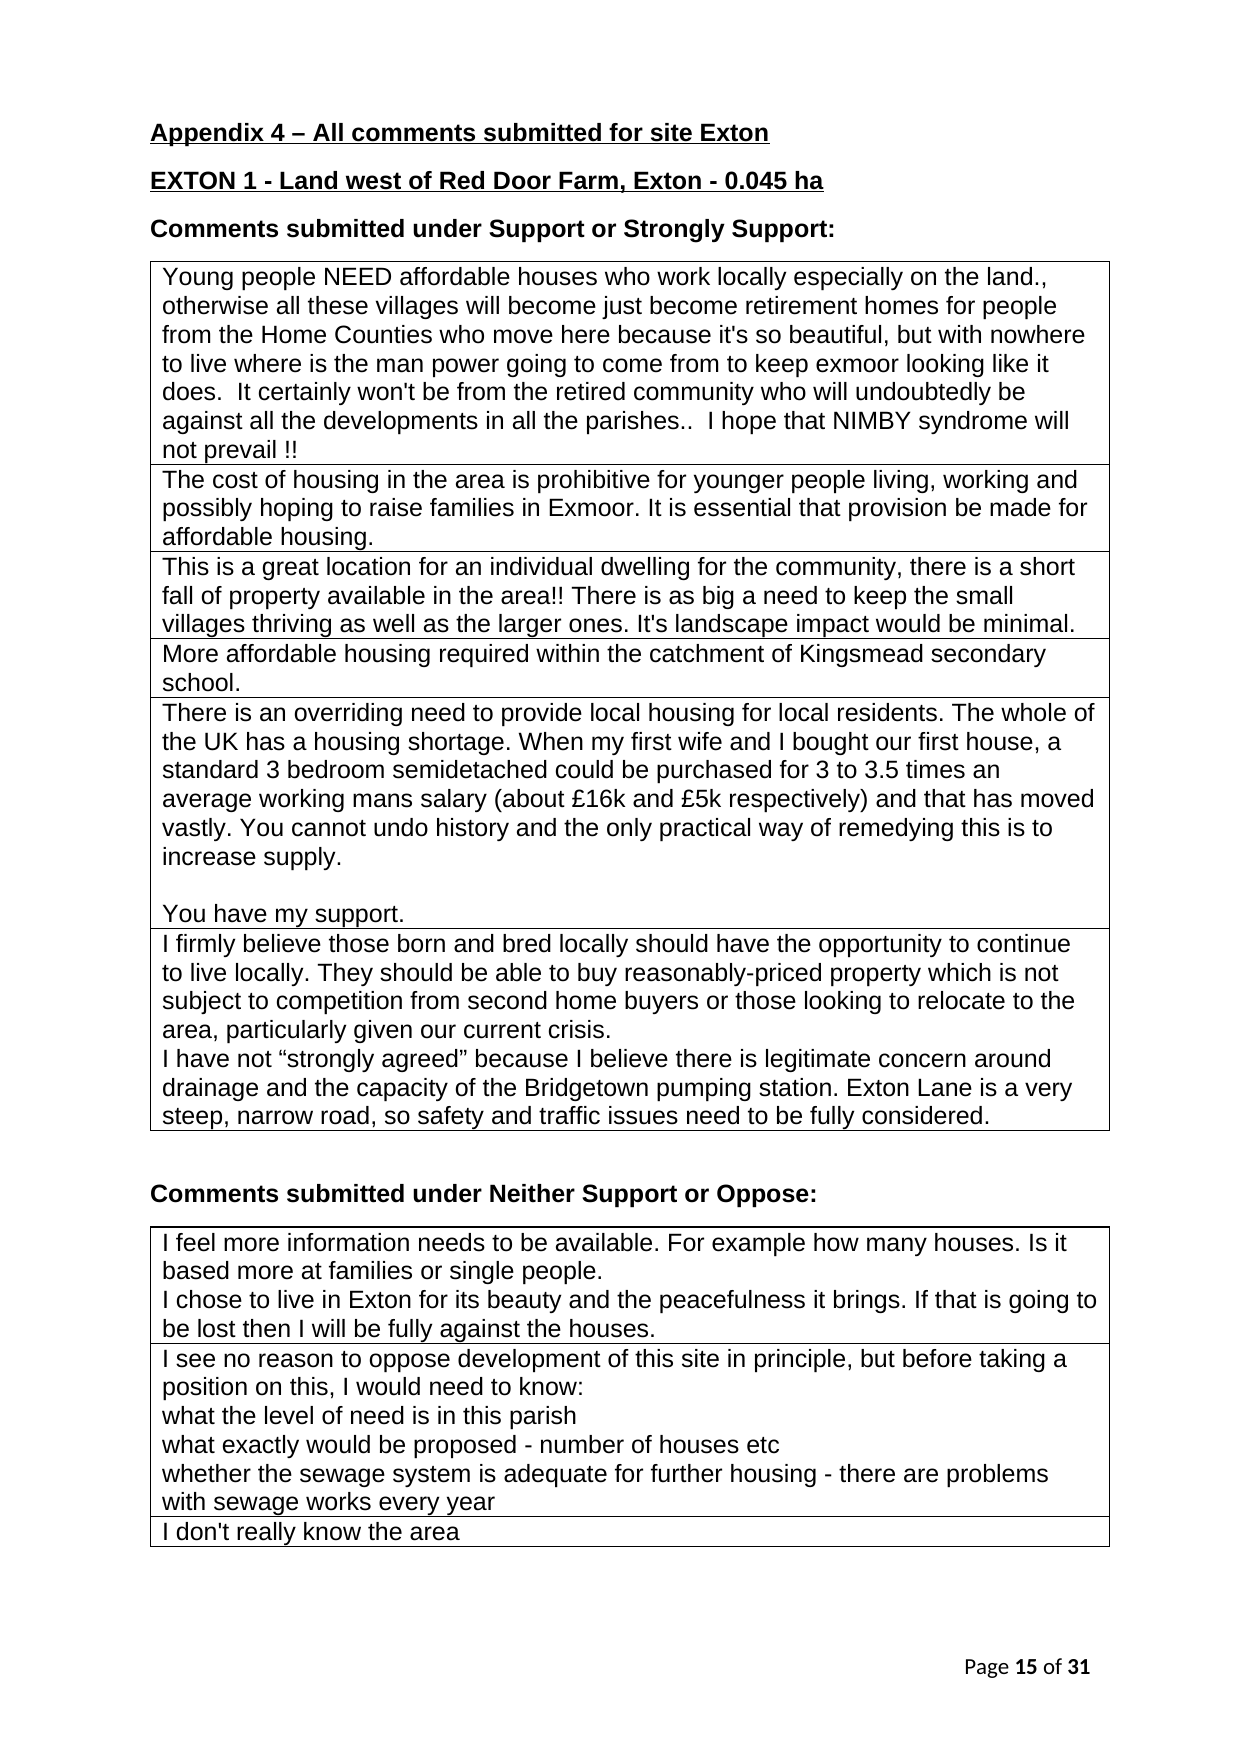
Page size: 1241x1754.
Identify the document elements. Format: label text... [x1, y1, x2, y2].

table_cell There is an overriding need to provide local housing for local residents. The whole of the UK has a housing shortage. When my first wife and I bought our first house, a standard 3 bedroom semidetached could be purchased for 3 to 3.5 times an average working mans salary (about £16k and £5k respectively) and that has moved vastly. You cannot undo history and the only practical way of remedying this is to increase supply. You have my support. [151, 698, 1109, 928]
text Comments submitted under Support or Strongly Support: [150, 213, 1090, 242]
table_cell I don't really know the area [151, 1517, 1109, 1546]
table_cell I firmly believe those born and bred locally should have the opportunity to continue to live locally. They should be able to buy reasonably-priced property which is not subject to competition from second home buyers or those looking to relocate to the area, particularly given our current crisis. I have not “strongly agreed” because I believe there is legitimate concern around drainage and the capacity of the Bridgetown pumping station. Exton Lane is a very steep, narrow road, so safety and traffic issues need to be fully considered. [151, 929, 1109, 1130]
text EXTON 1 - Land west of Red Door Farm, Exton - 0.045 ha [150, 166, 1090, 194]
text Comments submitted under Neither Support or Oppose: [150, 1179, 1090, 1207]
table_cell This is a great location for an individual dwelling for the community, there is a short fall of property available in the area!! There is as big a need to keep the small villages thriving as well as the larger ones. It's landscape impact would be minimal. [151, 552, 1109, 638]
table_cell More affordable housing required within the catchment of Kingsmead secondary school. [151, 639, 1109, 697]
table_header I feel more information needs to be available. For example how many houses. Is it based more at families or single people. I chose to live in Exton for its beauty and the peacefulness it brings. If that is going to be lost then I will be fully against the houses. [151, 1228, 1109, 1342]
table_header Young people NEED affordable houses who work locally especially on the land., otherwise all these villages will become just become retirement homes for people from the Home Counties who move here because it's so beautiful, but with nowhere to live where is the man power going to come from to keep exmoor looking like it does. It certainly won't be from the retired community who will undoubtedly be against all the developments in all the parishes.. I hope that NIMBY syndrome will not prevail !! [151, 262, 1109, 463]
table_cell I see no reason to oppose development of this site in principle, but before taking a position on this, I would need to know: what the level of need is in this parish what exactly would be proposed - number of houses etc whether the sewage system is adequate for further housing - there are problems with sewage works every year [151, 1344, 1109, 1516]
text Appendix 4 – All comments submitted for site Exton [150, 118, 1090, 147]
table_cell The cost of housing in the area is prohibitive for younger people living, working and possibly hoping to raise families in Exmoor. It is essential that provision be made for affordable housing. [151, 465, 1109, 551]
